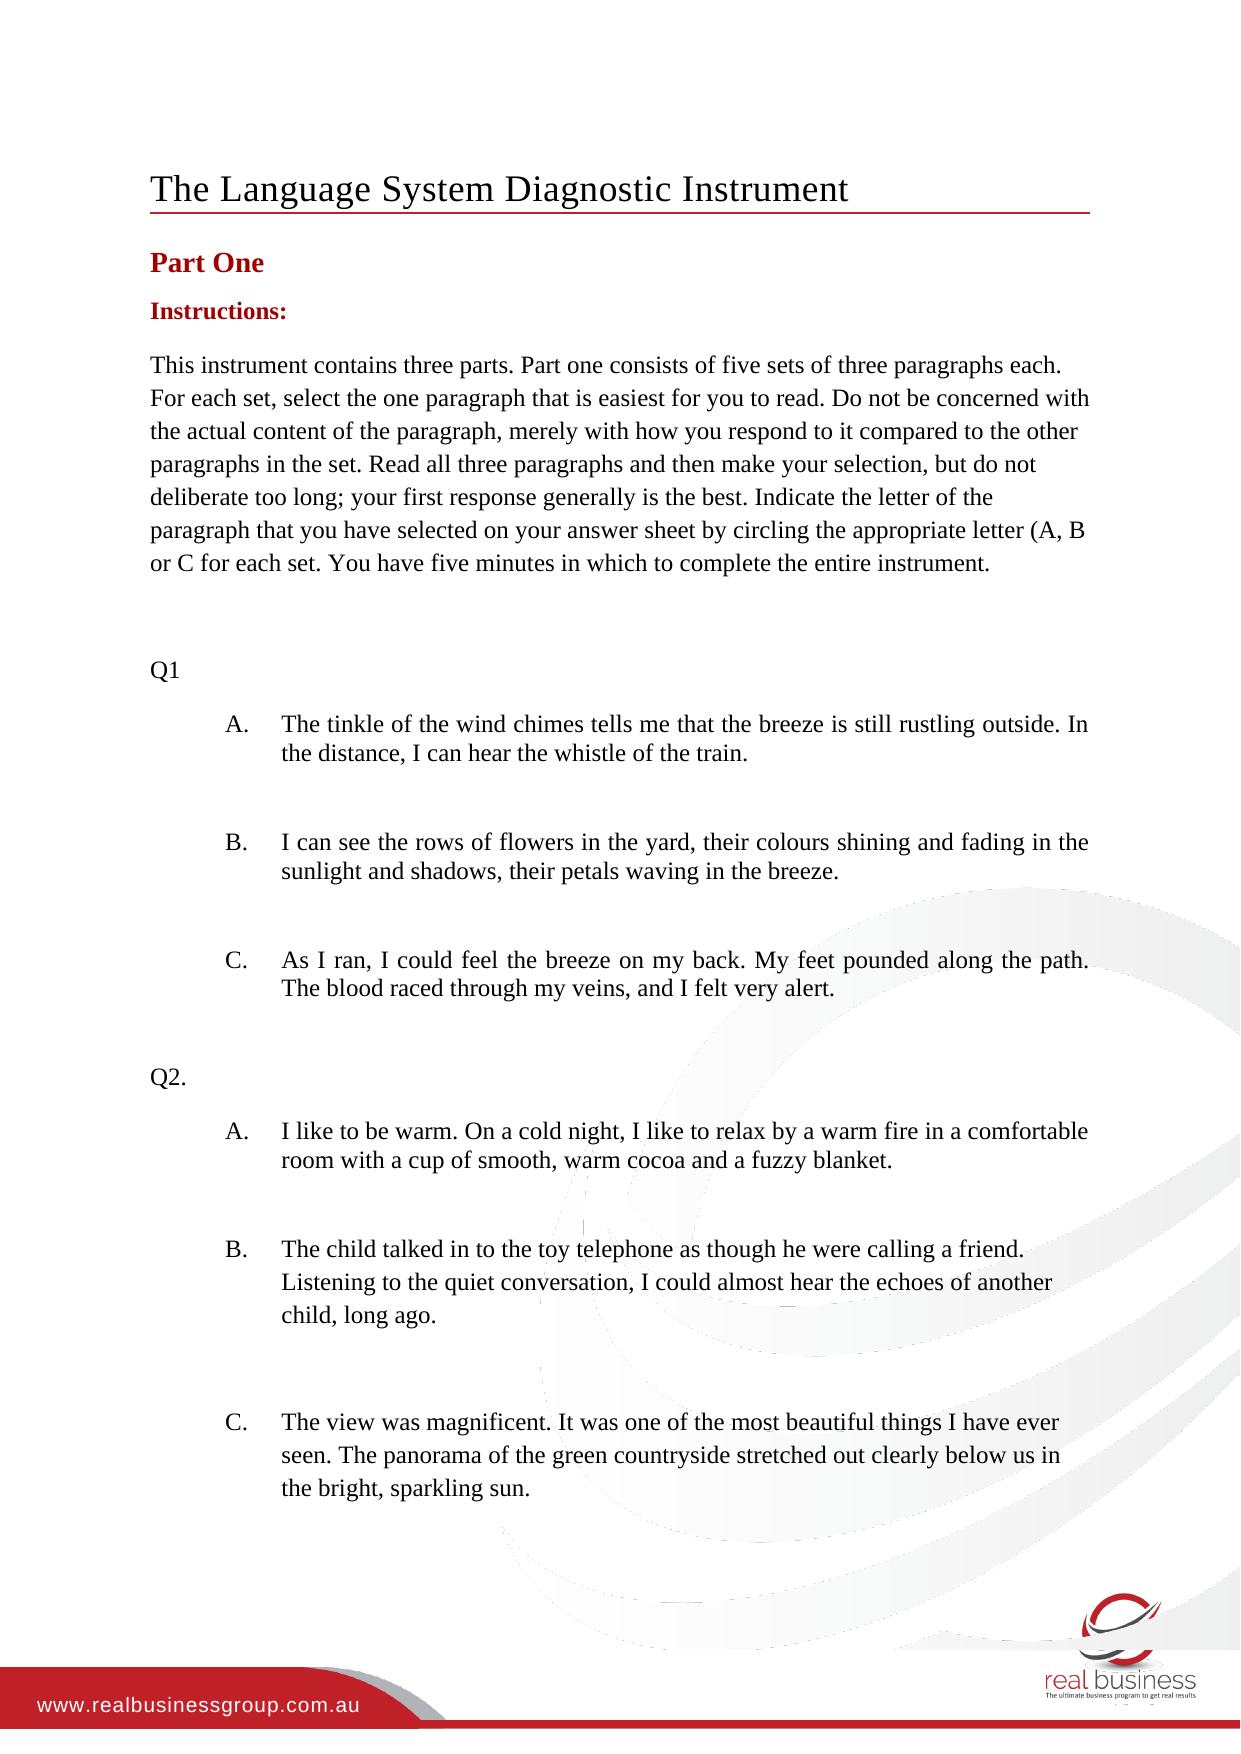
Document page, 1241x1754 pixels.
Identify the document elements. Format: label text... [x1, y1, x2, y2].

text This instrument contains three parts. Part one consists of five sets of three paragraphs each. For each set, select the one paragraph that is easiest for you to read. Do not be concerned with the actual content of the paragraph, merely with how you respond to it compared to the other paragraphs in the set. Read all three paragraphs and then make your selection, but do not deliberate too long; your first response generally is the best. Indicate the letter of the paragraph that you have selected on your answer sheet by circling the appropriate letter (A, B or C for each set. You have five minutes in which to complete the entire instrument. [150, 350, 1090, 577]
subtitle Part One [150, 245, 1090, 278]
text A. The tinkle of the wind chimes tells me that the breeze is still rustling outside. In the distance, I can hear the whistle of the train. [225, 709, 1090, 767]
text B. The child talked in to the toy telephone as though he were calling a friend. Listening to the quiet conversation, I could almost hear the echoes of another child, long ago. [225, 1234, 1090, 1328]
text Q1 [150, 656, 1090, 684]
text B. I can see the rows of flowers in the yard, their colours shining and fading in the sunlight and shadows, their petals waving in the breeze. [225, 827, 1090, 884]
text A. I like to be warm. On a cold night, I like to relax by a warm fire in a comfortable room with a cup of smooth, warm cocoa and a fuzzy blanket. [225, 1116, 1090, 1174]
picture [0, 0, 1241, 1729]
text Q2. [150, 1062, 1090, 1091]
text C. As I ran, I could feel the breeze on my back. My feet pounded along the path. The blood raced through my veins, and I felt very alert. [225, 945, 1090, 1002]
text C. The view was magnificent. It was one of the most beautiful things I have ever seen. The panorama of the green countryside stretched out clearly below us in the bright, sparkling sun. [225, 1407, 1090, 1502]
title The Language System Diagnostic Instrument [150, 166, 1090, 212]
text Instructions: [150, 296, 1090, 325]
